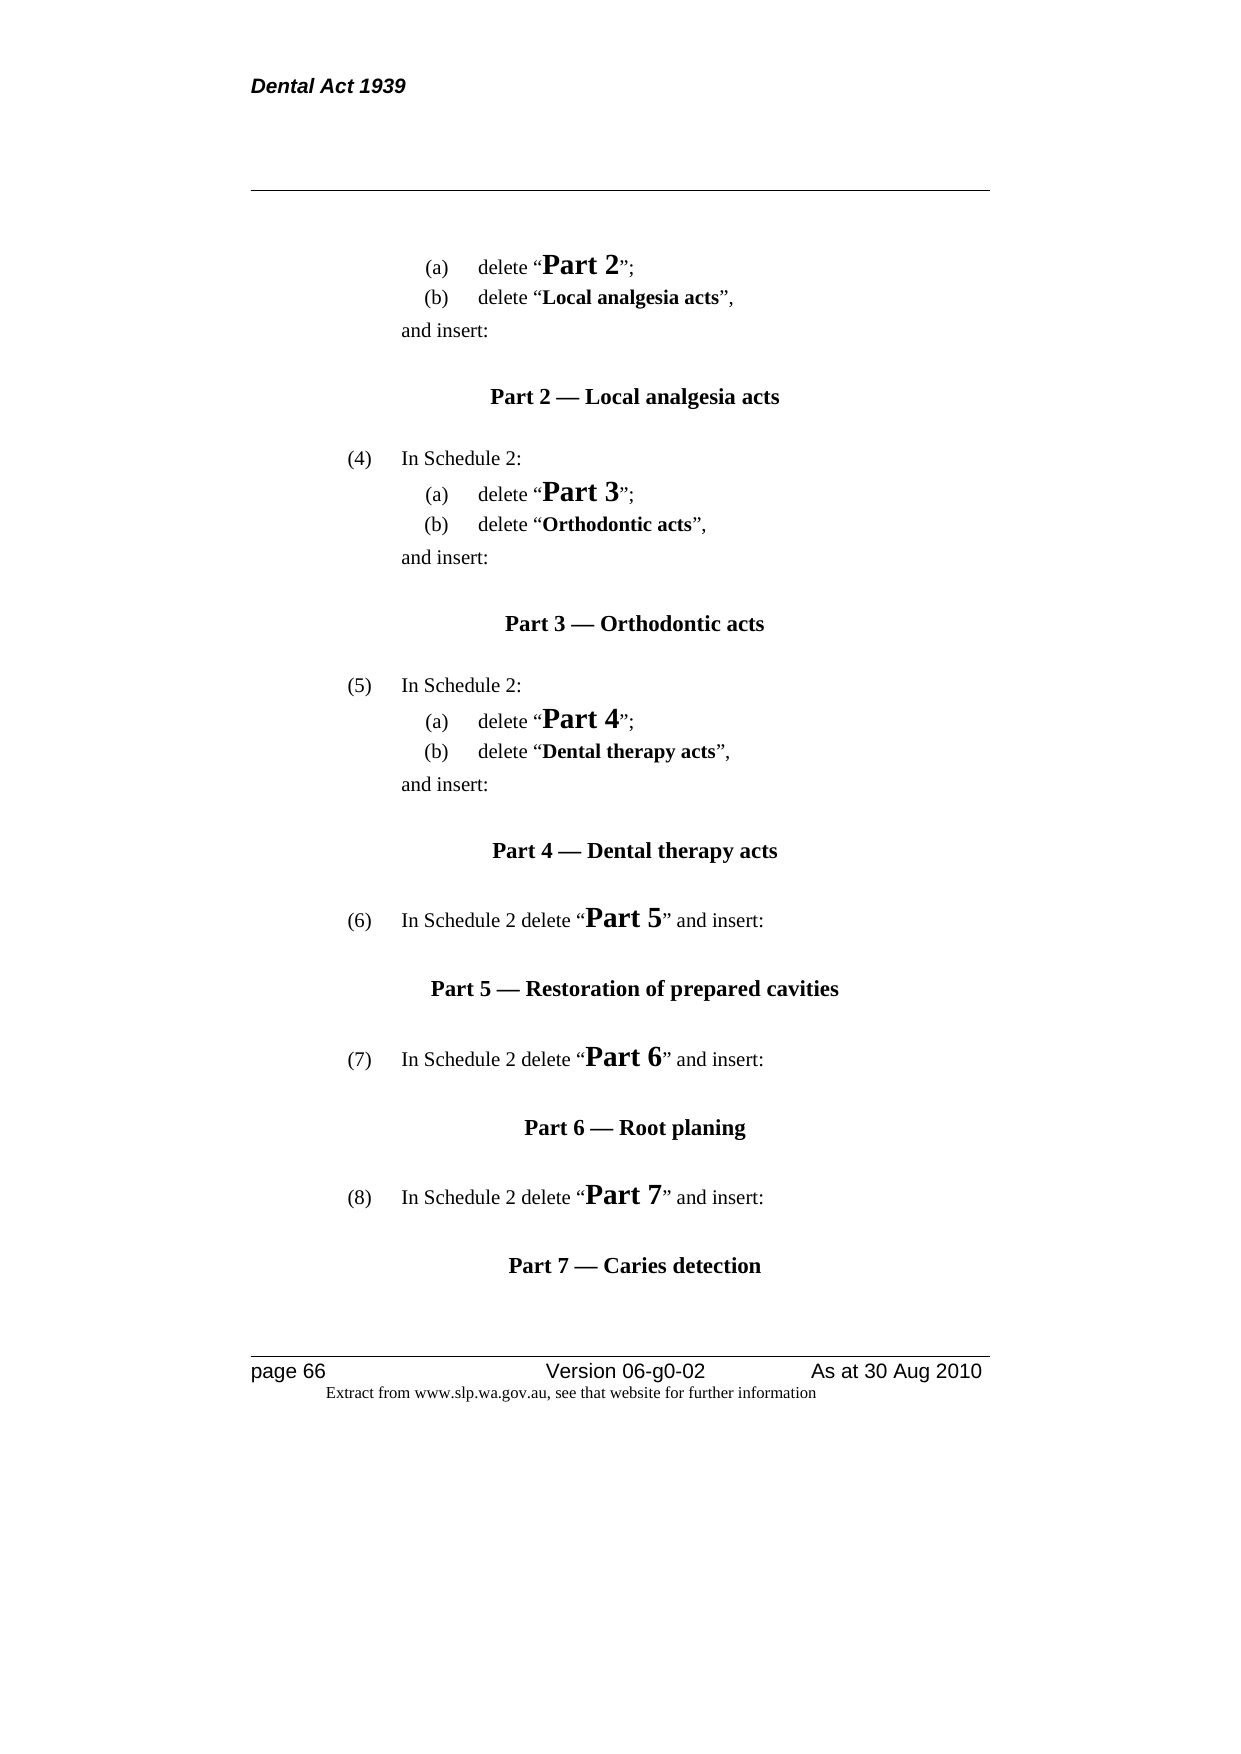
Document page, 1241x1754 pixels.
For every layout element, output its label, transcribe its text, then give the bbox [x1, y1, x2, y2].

text and insert: [312, 318, 960, 342]
subtitle Part 3 — Orthodontic acts [309, 610, 960, 636]
text (b) delete “Dental therapy acts”, [389, 739, 960, 763]
text and insert: [312, 772, 960, 796]
text and insert: [312, 545, 960, 569]
subtitle Part 2 — Local analgesia acts [309, 383, 960, 409]
text (b) delete “Local analgesia acts”, [389, 285, 960, 309]
text (5) In Schedule 2: [312, 673, 960, 697]
subtitle Part 7 — Caries detection [309, 1252, 960, 1278]
subtitle Part 5 — Restoration of prepared cavities [309, 975, 960, 1002]
subtitle Part 4 — Dental therapy acts [309, 837, 960, 863]
text (a) delete “Part 4”; [389, 702, 960, 735]
text (7) In Schedule 2 delete “Part 6” and insert: [312, 1039, 960, 1072]
text (a) delete “Part 3”; [389, 474, 960, 508]
text (b) delete “Orthodontic acts”, [389, 512, 960, 536]
subtitle Part 6 — Root planing [309, 1113, 960, 1140]
text (8) In Schedule 2 delete “Part 7” and insert: [312, 1177, 960, 1211]
text (6) In Schedule 2 delete “Part 5” and insert: [312, 901, 960, 934]
text (a) delete “Part 2”; [389, 247, 960, 281]
text (4) In Schedule 2: [312, 446, 960, 470]
